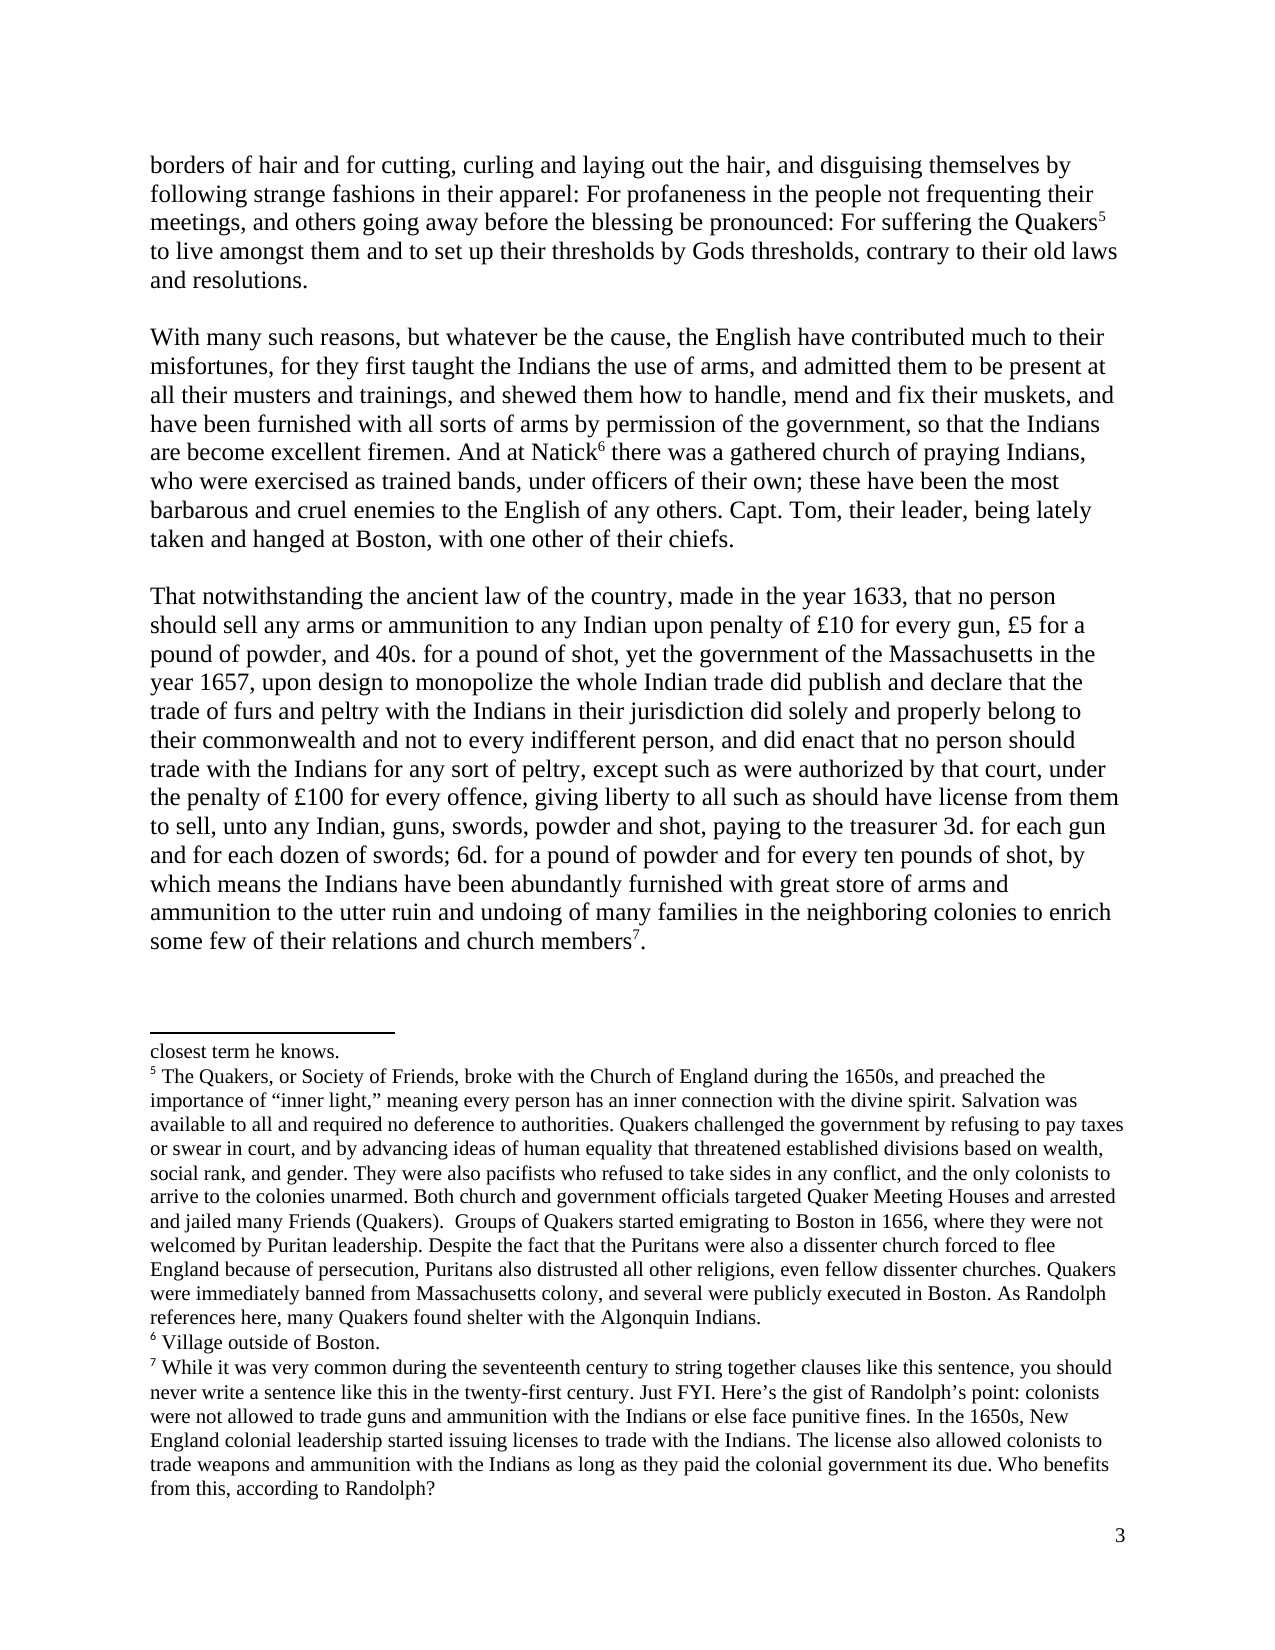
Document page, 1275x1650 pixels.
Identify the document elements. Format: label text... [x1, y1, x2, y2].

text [150, 150, 1125, 294]
text That notwithstanding the ancient law of the country, made in the year 1633, that no person should sell any arms or ammunition to any Indian upon penalty of £10 for every gun, £5 for a pound of powder, and 40s. for a pound of shot, yet the government of the Massachusetts in the year 1657, upon design to monopolize the whole Indian trade did publish and declare that the trade of furs and peltry with the Indians in their jurisdiction did solely and properly belong to their commonwealth and not to every indifferent person, and did enact that no person should trade with the Indians for any sort of peltry, except such as were authorized by that court, under the penalty of £100 for every offence, giving liberty to all such as should have license from them to sell, unto any Indian, guns, swords, powder and shot, paying to the treasurer 3d. for each gun and for each dozen of swords; 6d. for a pound of powder and for every ten pounds of shot, by which means the Indians have been abundantly furnished with great store of arms and ammunition to the utter ruin and undoing of many families in the neighboring colonies to enrich some few of their relations and church members. [150, 581, 1125, 955]
text With many such reasons, but whatever be the cause, the English have contributed much to their misfortunes, for they first taught the Indians the use of arms, and admitted them to be present at all their musters and trainings, and shewed them how to handle, mend and fix their muskets, and have been furnished with all sorts of arms by permission of the government, so that the Indians are become excellent firemen. And at Natick there was a gathered church of praying Indians, who were exercised as trained bands, under officers of their own; these have been the most barbarous and cruel enemies to the English of any others. Capt. Tom, their leader, being lately taken and hanged at Boston, with one other of their chiefs. [150, 322, 1125, 552]
